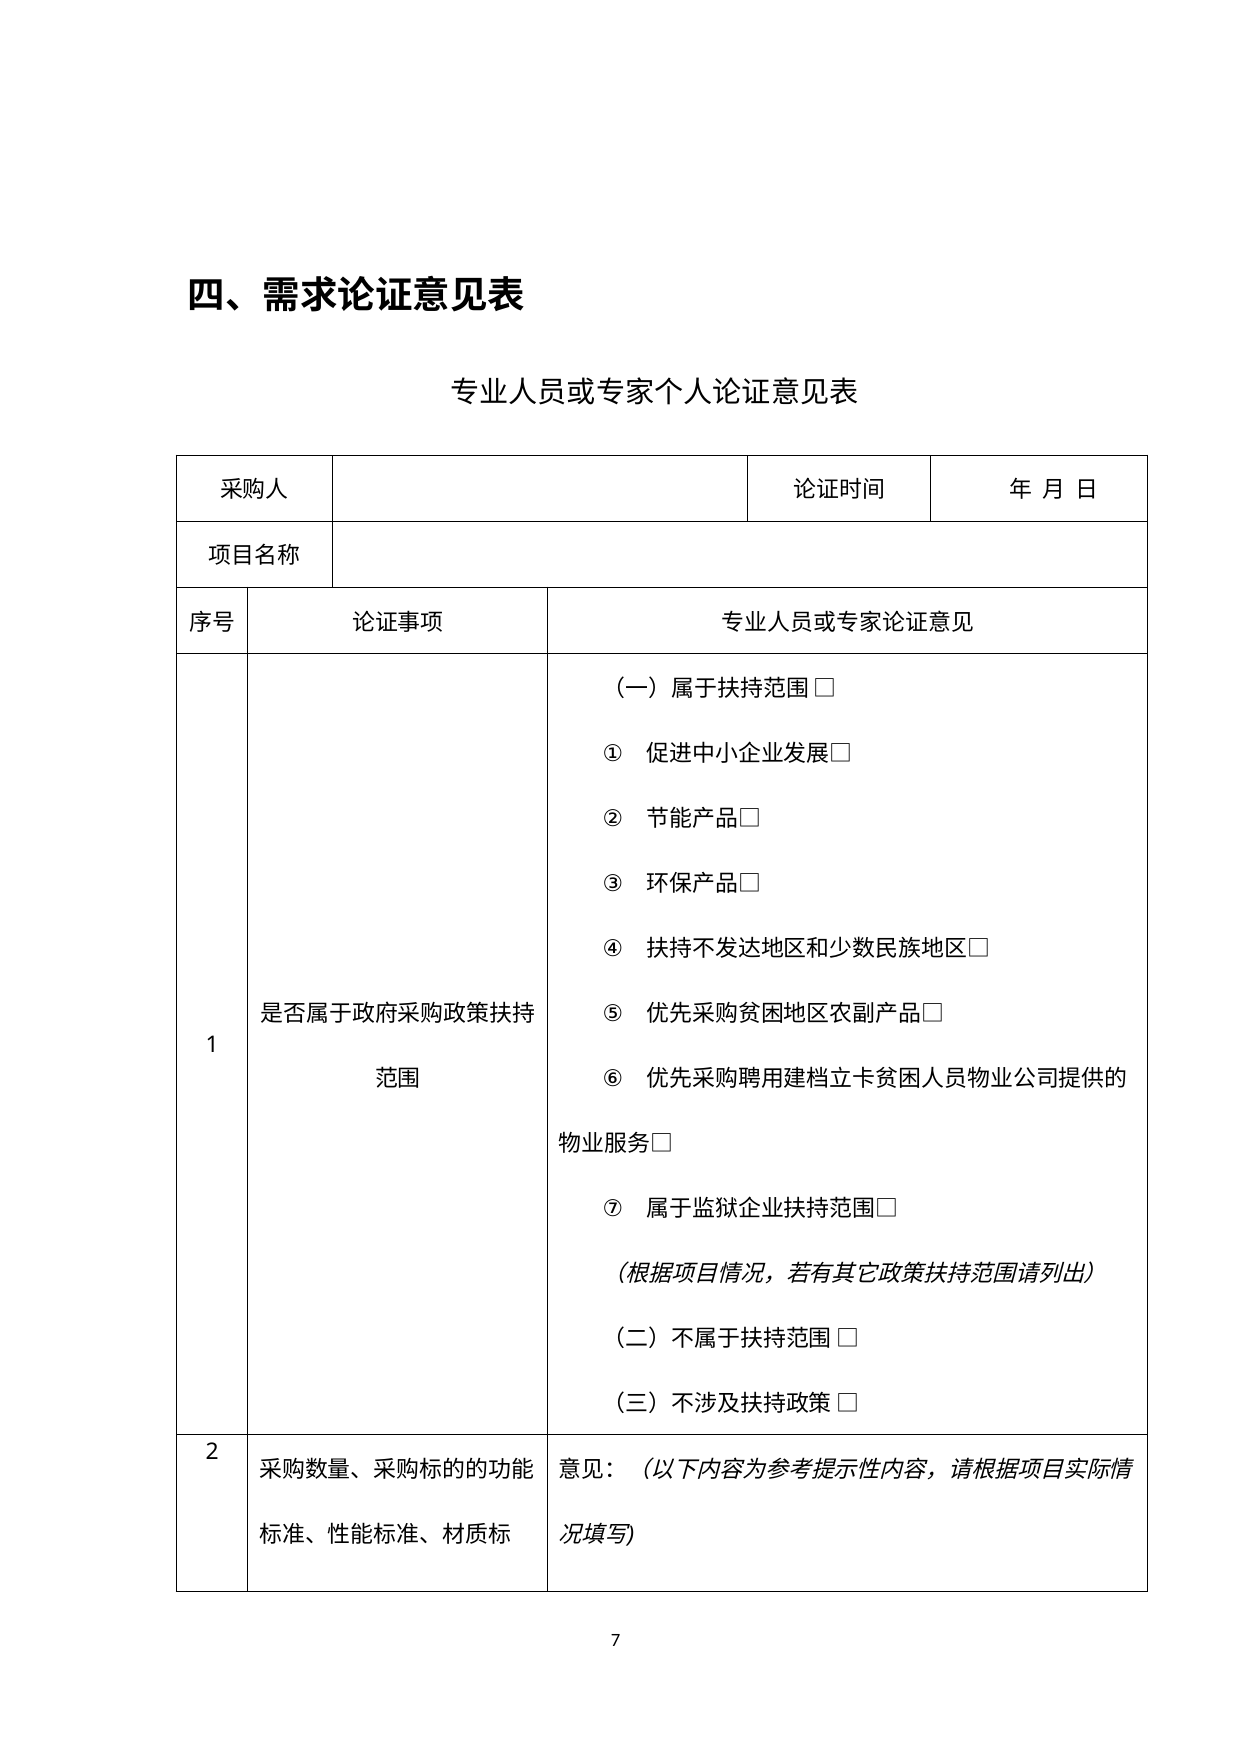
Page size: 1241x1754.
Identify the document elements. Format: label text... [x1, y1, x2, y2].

table_cell 专业人员或专家论证意见 [548, 588, 1147, 653]
table_header 年 月 日 [931, 456, 1147, 521]
text 专业人员或专家个人论证意见表 [187, 357, 1053, 422]
table_header 论证时间 [748, 456, 930, 521]
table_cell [248, 1435, 547, 1591]
table_cell 1 [177, 654, 247, 1434]
table_header 采购人 [177, 456, 332, 521]
table_cell （一）属于扶持范围 □ 促进中小企业发展□ 节能产品□ 环保产品□ 扶持不发达地区和少数民族地区□ 优先采购贫困地区农副产品□ 优先采购聘用建档立卡贫困人员物业公司提供的物业服务□ 属于监狱企业扶持范围□ （根据项目情况，若有其它政策扶持范围请列出） （二）不属于扶持范围 □ （三）不涉及扶持政策 □ [548, 654, 1147, 1434]
table_cell 是否属于政府采购政策扶持范围 [248, 654, 547, 1434]
table_cell 项目名称 [177, 522, 332, 587]
text 四、需求论证意见表 [187, 259, 1053, 324]
table_cell 论证事项 [248, 588, 547, 653]
table_cell 2 [177, 1435, 247, 1591]
table_cell 序号 [177, 588, 247, 653]
table_header [333, 456, 747, 521]
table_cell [548, 1435, 1147, 1591]
table_cell [333, 522, 1147, 587]
